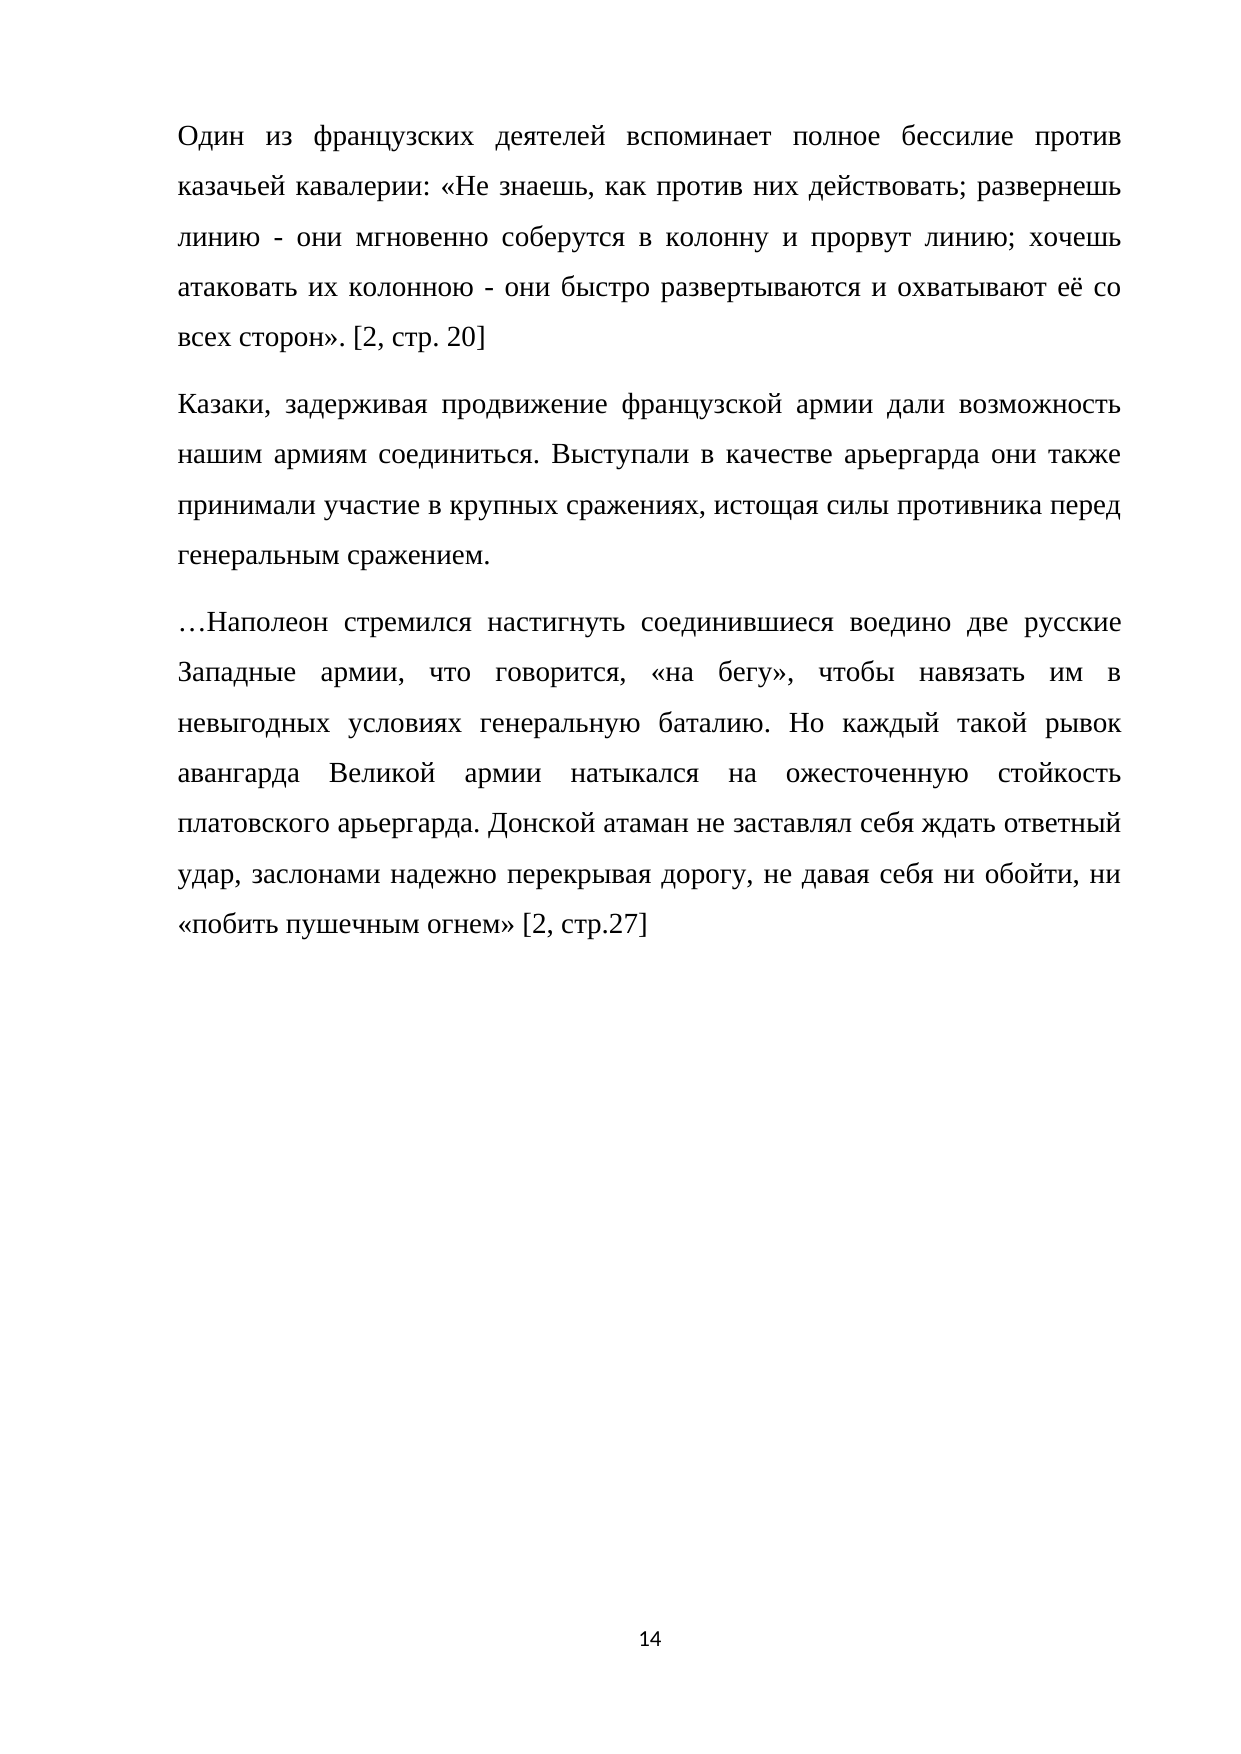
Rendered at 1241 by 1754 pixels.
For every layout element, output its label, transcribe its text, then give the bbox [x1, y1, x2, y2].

text …Наполеон стремился настигнуть соединившиеся воедино две русские Западные армии, что говорится, «на бегу», чтобы навязать им в невыгодных условиях генеральную баталию. Но каждый такой рывок авангарда Великой армии натыкался на ожесточенную стойкость платовского арьергарда. Донской атаман не заставлял себя ждать ответный удар, заслонами надежно перекрывая дорогу, не давая себя ни обойти, ни «побить пушечным огнем» [2, стр.27] [177, 604, 1122, 940]
text Казаки, задерживая продвижение французской армии дали возможность нашим армиям соединиться. Выступали в качестве арьергарда они также принимали участие в крупных сражениях, истощая силы противника перед генеральным сражением. [177, 386, 1122, 571]
text Один из французских деятелей вспоминает полное бессилие против казачьей кавалерии: «Не знаешь, как против них действовать; развернешь линию - они мгновенно соберутся в колонну и прорвут линию; хочешь атаковать их колонною - они быстро развертываются и охватывают её со всех сторон». [2, стр. 20] [177, 118, 1122, 353]
